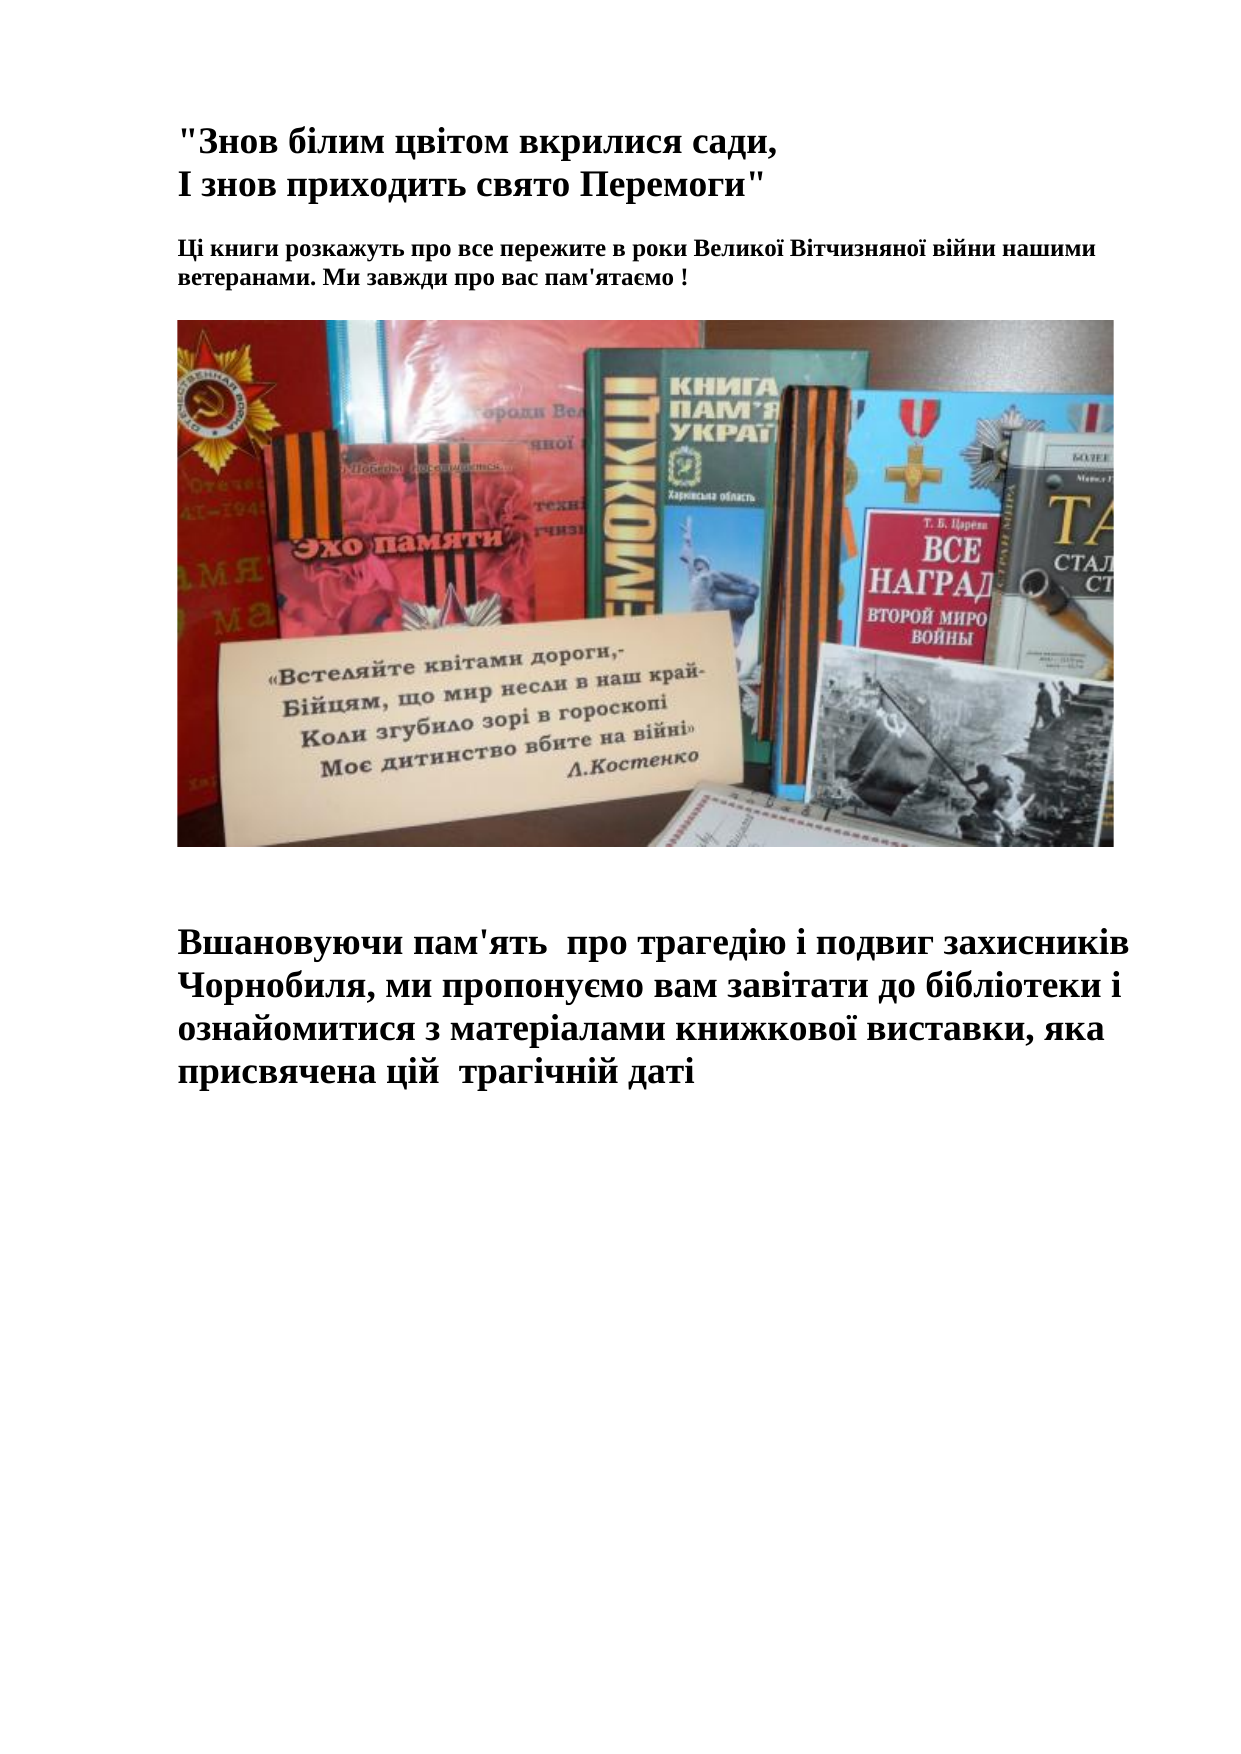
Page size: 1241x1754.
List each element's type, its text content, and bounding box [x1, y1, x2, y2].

picture [177, 320, 1114, 847]
subtitle "Знов білим цвітом вкрилися сади, І знов приходить свято Перемоги" [177, 118, 1152, 204]
subtitle Вшановуючи пам'ять про трагедію і подвиг захисників Чорнобиля, ми пропонуємо вам завітати до бібліотеки і ознайомитися з матеріалами книжкової виставки, яка присвячена цій трагічній даті [177, 876, 1152, 1092]
subtitle Ці книги розкажуть про все пережите в роки Великої Вітчизняної війни нашими ветеранами. Ми завжди про вас пам'ятаємо ! [177, 233, 1152, 291]
